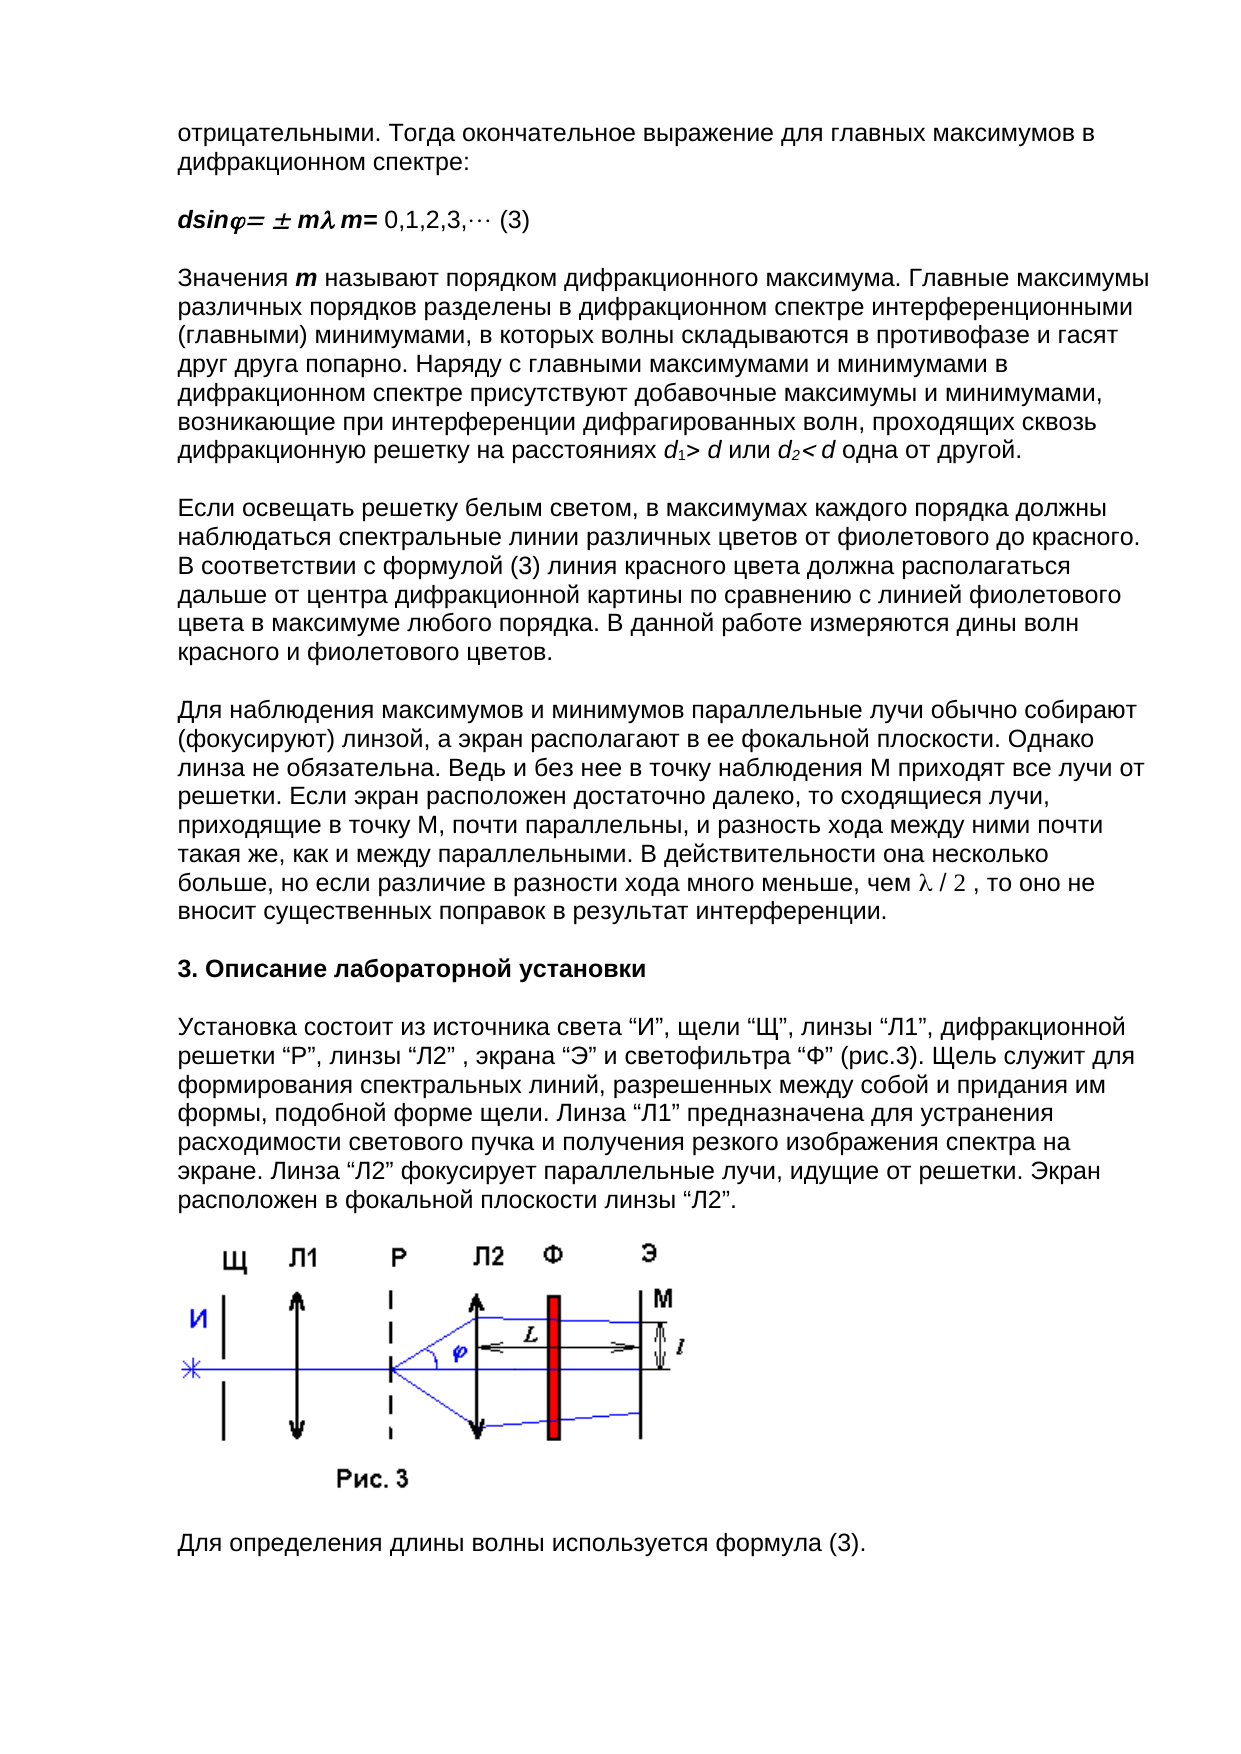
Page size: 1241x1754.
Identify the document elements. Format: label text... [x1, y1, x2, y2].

text Установка состоит из источника света “И”, щели “Щ”, линзы “Л1”, дифракционной решетки “Р”, линзы “Л2” , экрана “Э” и светофильтра “Ф” (рис.3). Щель служит для формирования спектральных линий, разрешенных между собой и придания им формы, подобной форме щели. Линза “Л1” предназначена для устранения расходимости светового пучка и получения резкого изображения спектра на экране. Линза “Л2” фокусирует параллельные лучи, идущие от решетки. Экран расположен в фокальной плоскости линзы “Л2”. [177, 1012, 1152, 1213]
text Для определения длины волны используется формула (3). [177, 1528, 1152, 1557]
text 3. Описание лабораторной установки [177, 954, 1152, 983]
text Значения m называют порядком дифракционного максимума. Главные максимумы различных порядков разделены в дифракционном спектре интерференционными (главными) минимумами, в которых волны складываются в противофазе и гасят друг друга попарно. Наряду с главными максимумами и минимумами в дифракционном спектре присутствуют добавочные максимумы и минимумами, возникающие при интерференции дифрагированных волн, проходящих сквозь дифракционную решетку на расстояниях d1 d или d2 d одна от другой. [177, 263, 1152, 464]
text dsin  m m= 0,1,2,3, (3) [177, 205, 1152, 234]
text Для наблюдения максимумов и минимумов параллельные лучи обычно собирают (фокусируют) линзой, а экран располагают в ее фокальной плоскости. Однако линза не обязательна. Ведь и без нее в точку наблюдения М приходят все лучи от решетки. Если экран расположен достаточно далеко, то сходящиеся лучи, приходящие в точку М, почти параллельны, и разность хода между ними почти такая же, как и между параллельными. В действительности она несколько больше, но если различие в разности хода много меньше, чем    , то оно не вносит существенных поправок в результат интерференции. [177, 695, 1152, 925]
text Если освещать решетку белым светом, в максимумах каждого порядка должны наблюдаться спектральные линии различных цветов от фиолетового до красного. В соответствии с формулой (3) линия красного цвета должна располагаться дальше от центра дифракционной картины по сравнению с линией фиолетового цвета в максимуме любого порядка. В данной работе измеряются дины волн красного и фиолетового цветов. [177, 493, 1152, 666]
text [177, 118, 1152, 176]
picture [177, 1242, 694, 1499]
